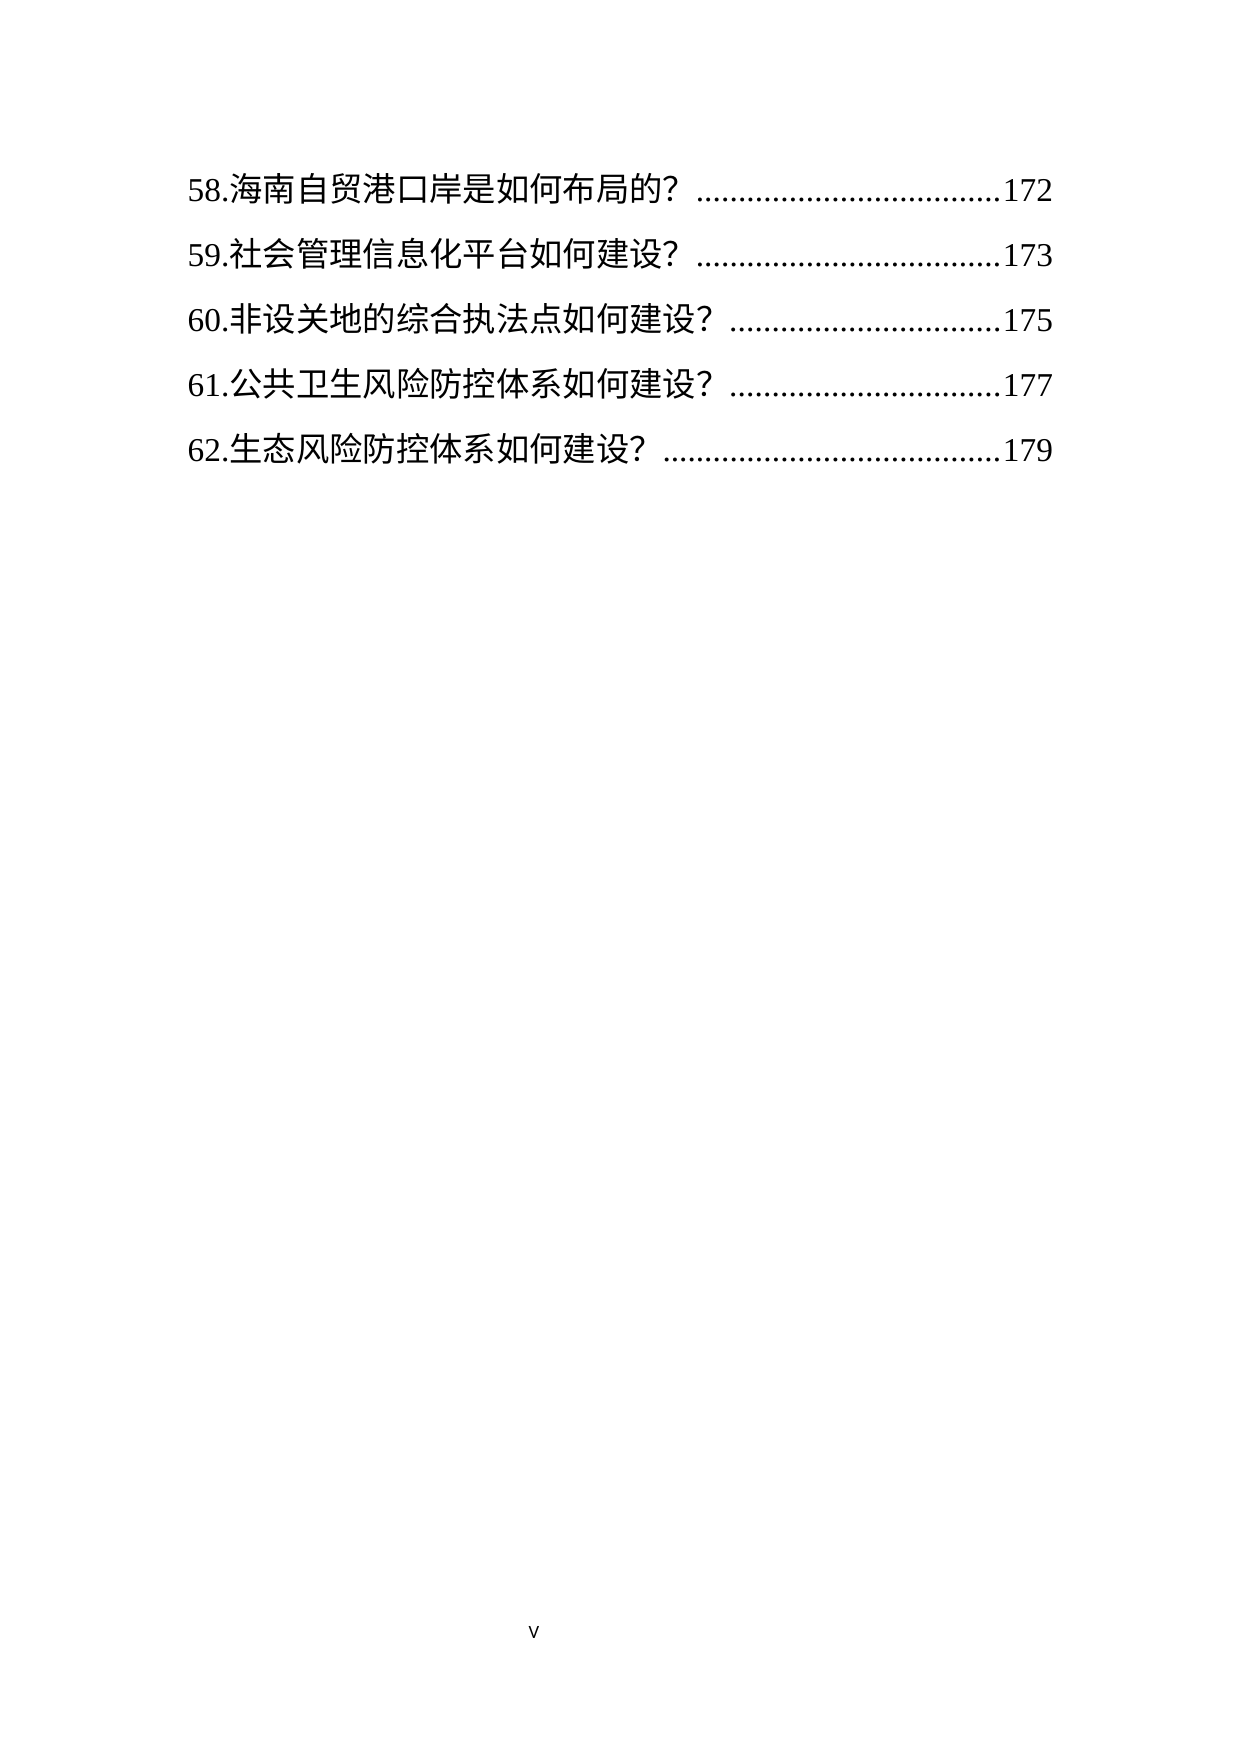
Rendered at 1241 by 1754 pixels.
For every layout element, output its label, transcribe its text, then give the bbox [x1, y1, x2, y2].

text 59.社会管理信息化平台如何建设？ 173 [187, 219, 1053, 284]
text 58.海南自贸港口岸是如何布局的？ 172 [187, 154, 1053, 219]
text 62.生态风险防控体系如何建设？ 179 [187, 414, 1053, 479]
text 60.非设关地的综合执法点如何建设？ 175 [187, 284, 1053, 349]
text 61.公共卫生风险防控体系如何建设？ 177 [187, 349, 1053, 414]
